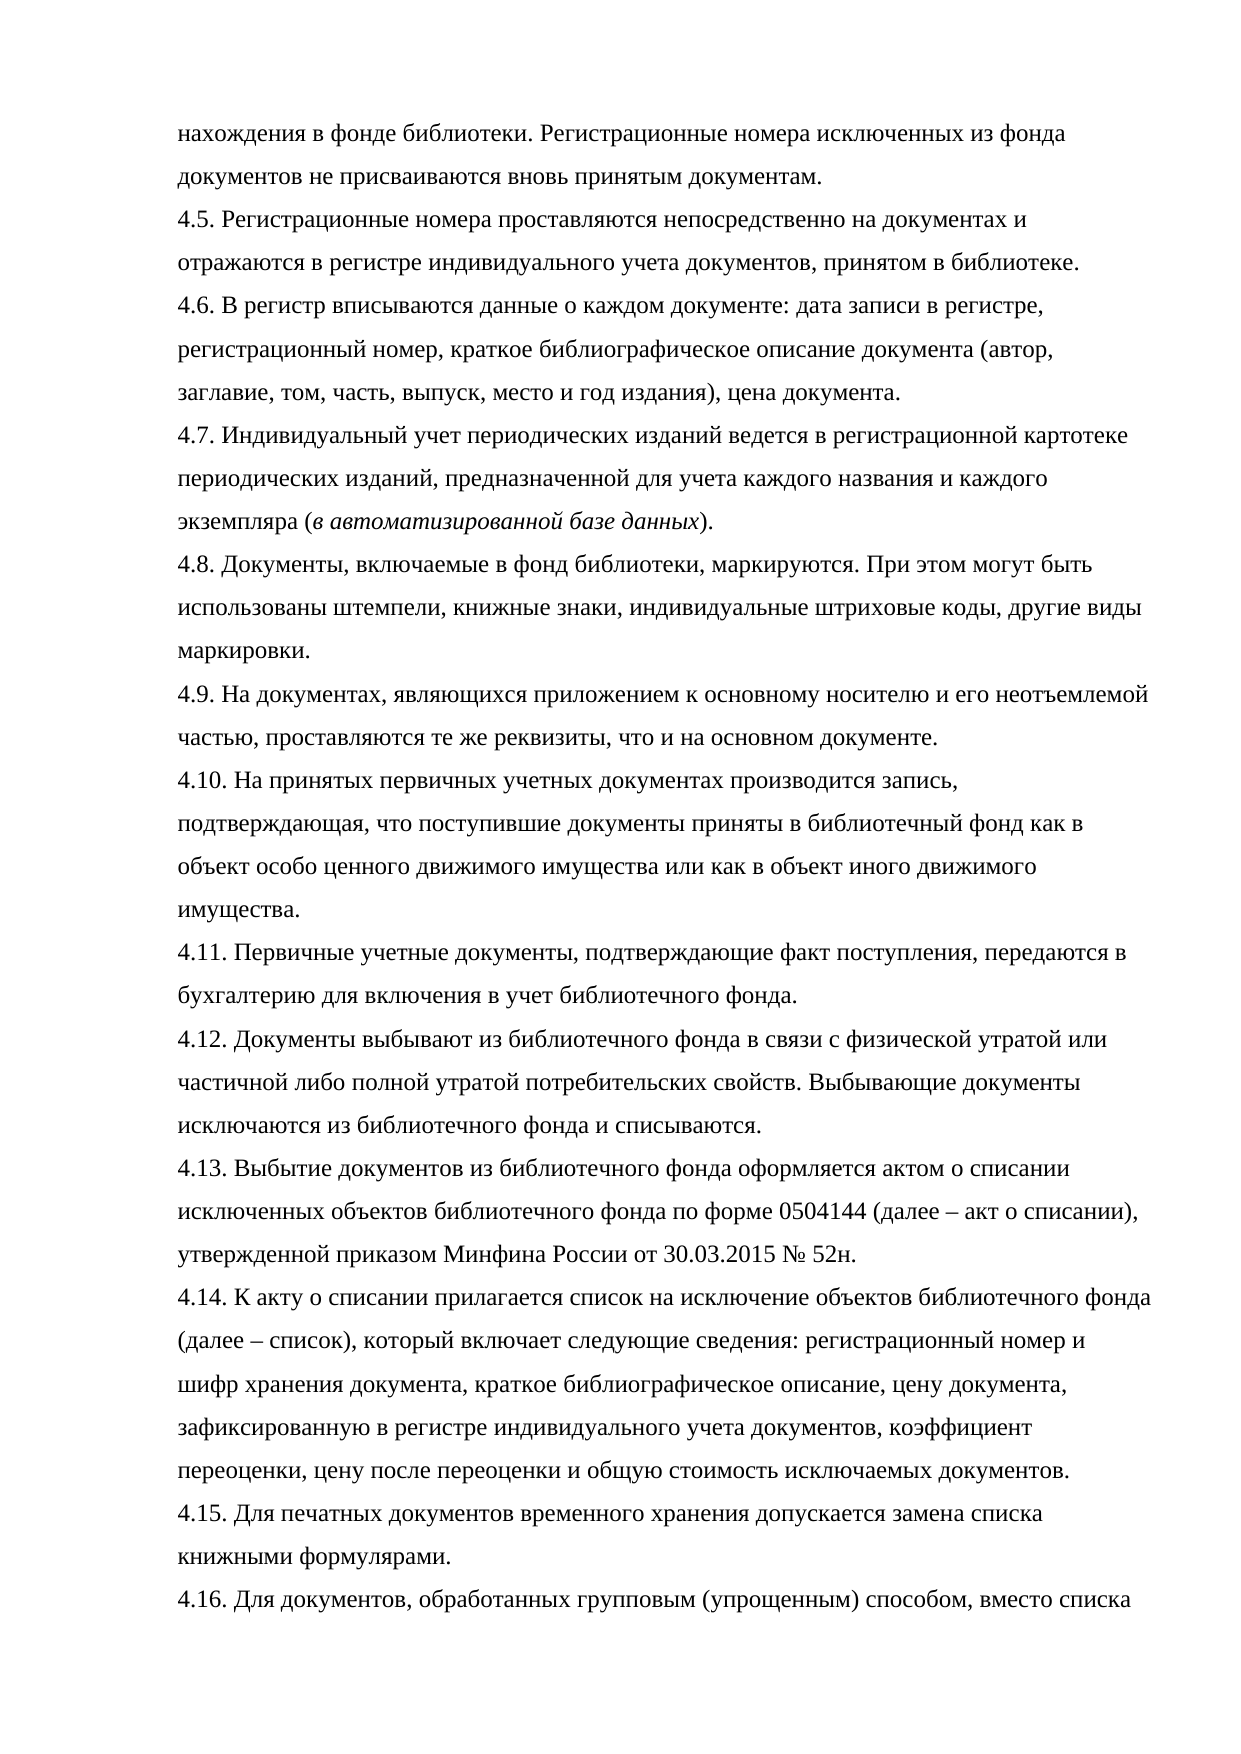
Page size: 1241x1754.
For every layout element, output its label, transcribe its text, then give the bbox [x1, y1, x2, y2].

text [177, 118, 1152, 190]
text 4.8. Документы, включаемые в фонд библиотеки, маркируются. При этом могут быть использованы штемпели, книжные знаки, индивидуальные штриховые коды, другие виды маркировки. [177, 549, 1152, 664]
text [177, 1584, 1152, 1613]
text 4.9. На документах, являющихся приложением к основному носителю и его неотъемлемой частью, проставляются те же реквизиты, что и на основном документе. [177, 679, 1152, 751]
text 4.14. К акту о списании прилагается список на исключение объектов библиотечного фонда (далее – список), который включает следующие сведения: регистрационный номер и шифр хранения документа, краткое библиографическое описание, цену документа, зафиксированную в регистре индивидуального учета документов, коэффициент переоценки, цену после переоценки и общую стоимость исключаемых документов. [177, 1282, 1152, 1484]
text 4.11. Первичные учетные документы, подтверждающие факт поступления, передаются в бухгалтерию для включения в учет библиотечного фонда. [177, 937, 1152, 1009]
text 4.6. В регистр вписываются данные о каждом документе: дата записи в регистре, регистрационный номер, краткое библиографическое описание документа (автор, заглавие, том, часть, выпуск, место и год издания), цена документа. [177, 291, 1152, 406]
text 4.13. Выбытие документов из библиотечного фонда оформляется актом о списании исключенных объектов библиотечного фонда по форме 0504144 (далее – акт о списании), утвержденной приказом Минфина России от 30.03.2015 № 52н. [177, 1153, 1152, 1268]
text 4.12. Документы выбывают из библиотечного фонда в связи с физической утратой или частичной либо полной утратой потребительских свойств. Выбывающие документы исключаются из библиотечного фонда и списываются. [177, 1024, 1152, 1139]
text 4.15. Для печатных документов временного хранения допускается замена списка книжными формулярами. [177, 1498, 1152, 1570]
text 4.7. Индивидуальный учет периодических изданий ведется в регистрационной картотеке периодических изданий, предназначенной для учета каждого названия и каждого экземпляра (в автоматизированной базе данных). [177, 420, 1152, 535]
text 4.5. Регистрационные номера проставляются непосредственно на документах и отражаются в регистре индивидуального учета документов, принятом в библиотеке. [177, 204, 1152, 276]
text 4.10. На принятых первичных учетных документах производится запись, подтверждающая, что поступившие документы приняты в библиотечный фонд как в объект особо ценного движимого имущества или как в объект иного движимого имущества. [177, 765, 1152, 923]
